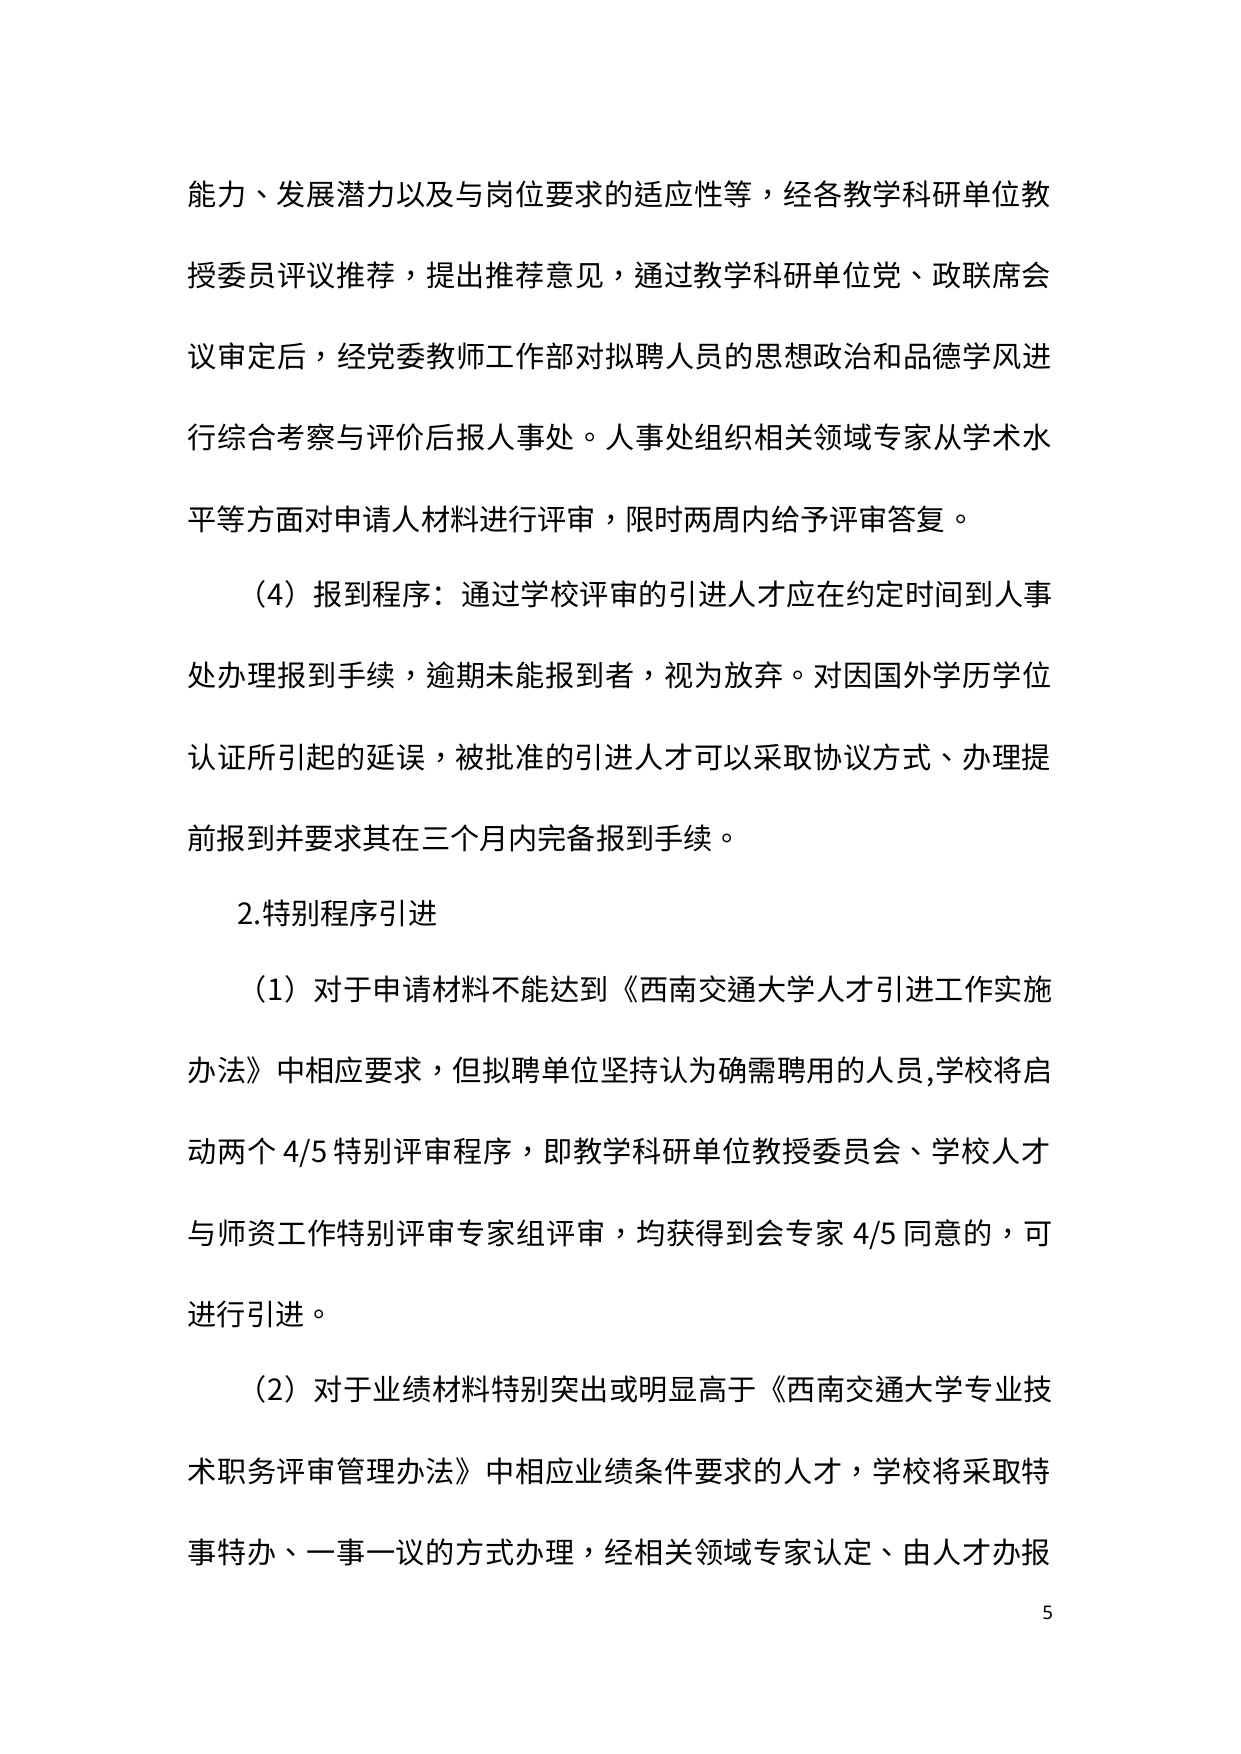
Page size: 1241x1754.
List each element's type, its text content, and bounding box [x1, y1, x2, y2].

text （4）报到程序：通过学校评审的引进人才应在约定时间到人事处办理报到手续，逾期未能报到者，视为放弃。对因国外学历学位认证所引起的延误，被批准的引进人才可以采取协议方式、办理提前报到并要求其在三个月内完备报到手续。 [187, 560, 1053, 869]
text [187, 160, 1053, 550]
text （1）对于申请材料不能达到《西南交通大学人才引进工作实施办法》中相应要求，但拟聘单位坚持认为确需聘用的人员,学校将启动两个4/5特别评审程序，即教学科研单位教授委员会、学校人才与师资工作特别评审专家组评审，均获得到会专家4/5同意的，可进行引进。 [187, 955, 1053, 1345]
text 2.特别程序引进 [187, 879, 1053, 944]
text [187, 1356, 1053, 1583]
